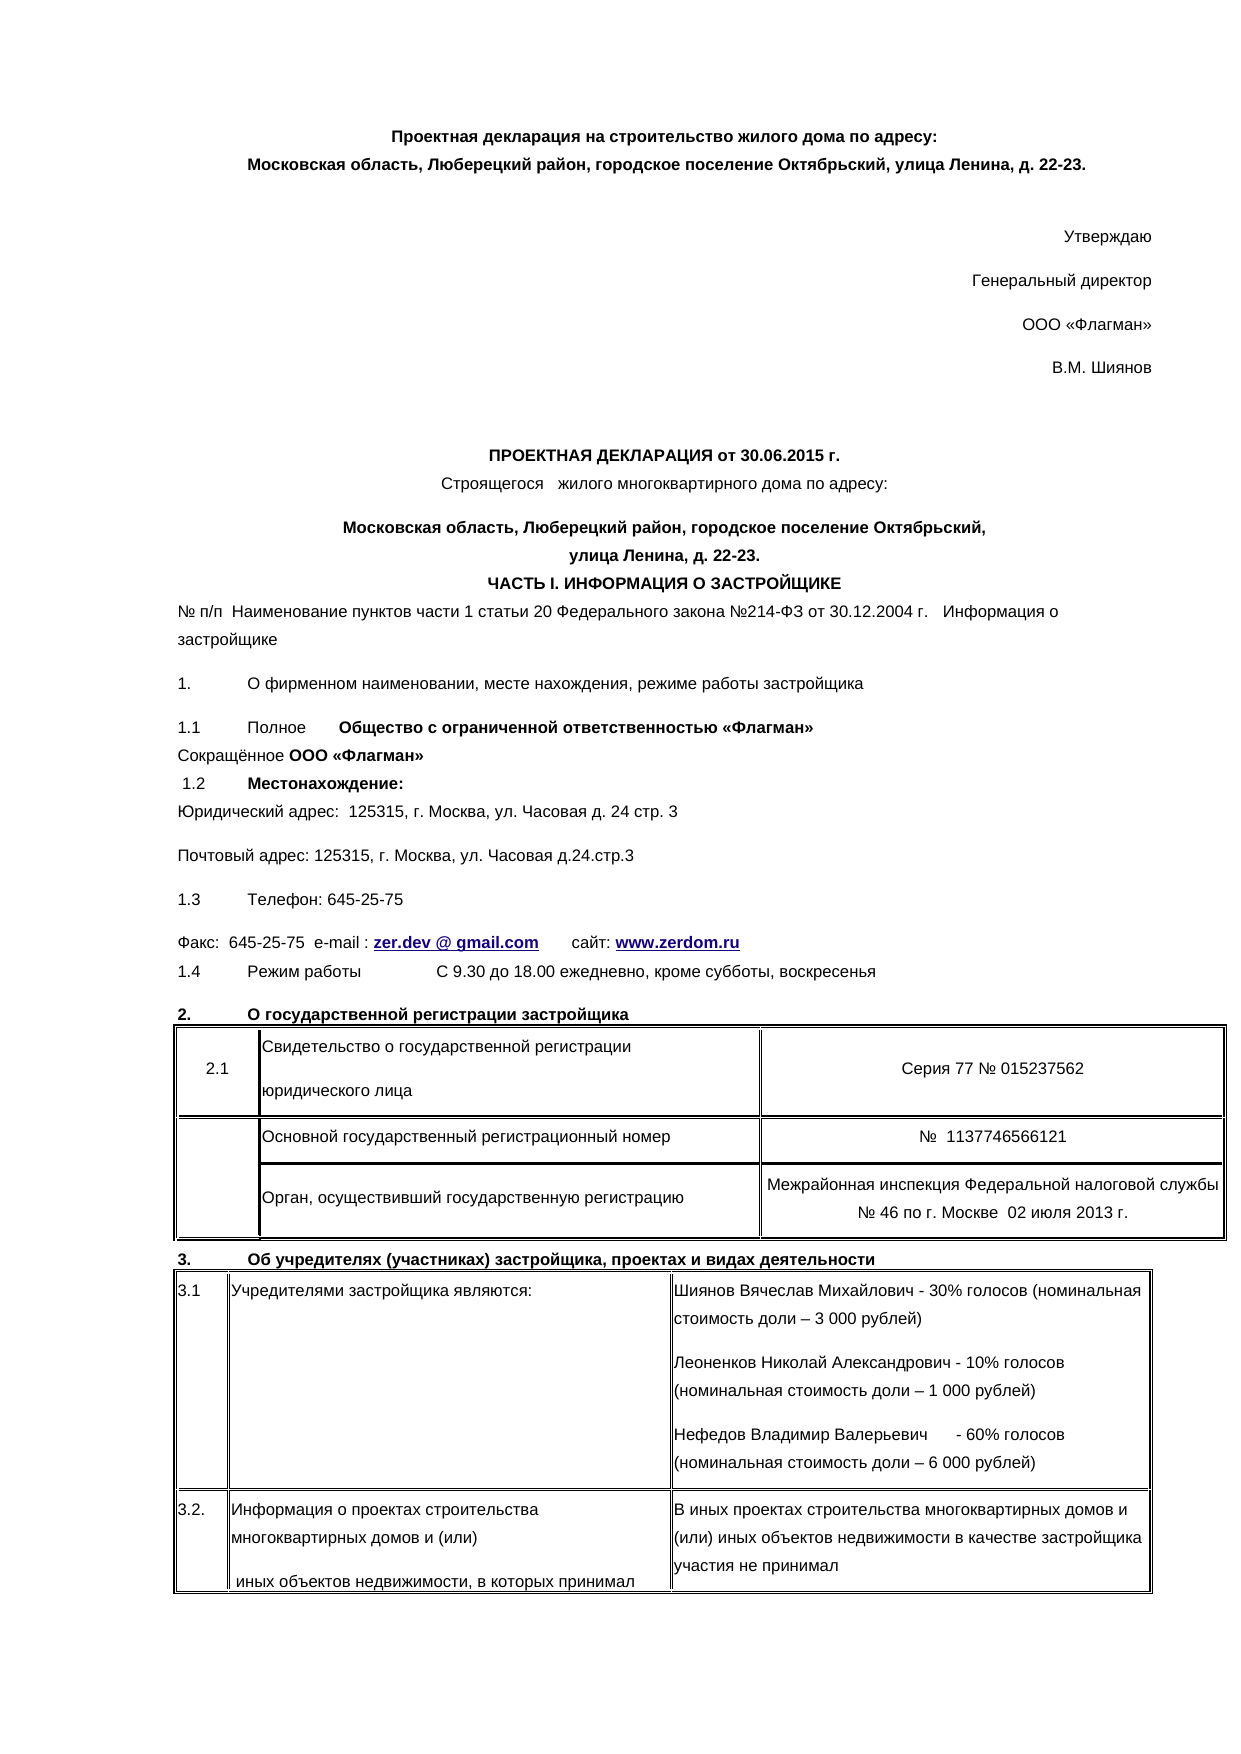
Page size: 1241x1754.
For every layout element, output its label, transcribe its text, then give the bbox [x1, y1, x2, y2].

table_cell [177, 1115, 259, 1237]
text Генеральный директор [177, 262, 1152, 290]
text Московская область, Люберецкий район, городское поселение Октябрьский, улица Ленина, д. 22-23. [177, 146, 1152, 174]
table_header Шиянов Вячеслав Михайлович - 30% голосов (номинальная стоимость доли – 3 000 рублей) Леоненков Николай Александрович - 10% голосов (номинальная стоимость доли – 1 000 рублей) Нефедов Владимир Валерьевич - 60% голосов (номинальная стоимость доли – 6 000 рублей) [671, 1272, 1149, 1487]
table_header Серия 77 № 015237562 [761, 1028, 1223, 1115]
table_header Учредителями застройщика являются: [229, 1272, 671, 1487]
table_cell Основной государственный регистрационный номер [261, 1119, 759, 1162]
table_cell Межрайонная инспекция Федеральной налоговой службы № 46 по г. Москве 02 июля 2013 г. [761, 1162, 1223, 1237]
text Проектная декларация на строительство жилого дома по адресу: [177, 118, 1152, 146]
text Утверждаю [177, 218, 1152, 246]
text Строящегося жилого многоквартирного дома по адресу: [177, 465, 1152, 493]
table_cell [229, 1491, 671, 1591]
text 1.1 Полное Общество с ограниченной ответственностью «Флагман» [177, 709, 1152, 737]
table_header Свидетельство о государственной регистрации юридического лица [259, 1028, 761, 1115]
table_cell 3.2. [177, 1488, 228, 1591]
text 1.2 Местонахождение: [177, 765, 1152, 793]
table_header 3.1 [177, 1272, 228, 1487]
text 1.4 Режим работы С 9.30 до 18.00 ежедневно, кроме субботы, воскресенья [177, 952, 1152, 981]
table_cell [671, 1488, 1150, 1591]
text 2. О государственной регистрации застройщика [177, 996, 1152, 1024]
text улица Ленина, д. 22-23. [177, 537, 1152, 565]
text ООО «Флагман» [177, 306, 1152, 334]
text 3. Об учредителях (участниках) застройщика, проектах и видах деятельности [177, 1241, 1152, 1268]
table_cell Орган, осуществивший государственную регистрацию [259, 1165, 761, 1237]
text № п/п Наименование пунктов части 1 статьи 20 Федерального закона №214-ФЗ от 30.12.2004 г. Информация о застройщике [177, 593, 1152, 649]
text ЧАСТЬ I. ИНФОРМАЦИЯ О ЗАСТРОЙЩИКЕ [177, 565, 1152, 593]
text Юридический адрес: 125315, г. Москва, ул. Часовая д. 24 стр. 3 [177, 793, 1152, 821]
text Московская область, Люберецкий район, городское поселение Октябрьский, [177, 509, 1152, 537]
table_header 2.1 [177, 1028, 259, 1115]
text Почтовый адрес: 125315, г. Москва, ул. Часовая д.24.стр.3 [177, 837, 1152, 865]
text 1. О фирменном наименовании, месте нахождения, режиме работы застройщика [177, 665, 1152, 693]
text Сокращённое ООО «Флагман» [177, 737, 1152, 765]
text ПРОЕКТНАЯ ДЕКЛАРАЦИЯ от 30.06.2015 г. [177, 437, 1152, 465]
text 1.3 Телефон: 645-25-75 [177, 881, 1152, 909]
table_cell № 1137746566121 [762, 1115, 1224, 1162]
text Факс: 645-25-75 e-mail : zer.dev @ gmail.com сайт: www.zerdom.ru [177, 924, 1152, 952]
text В.М. Шиянов [177, 349, 1152, 377]
